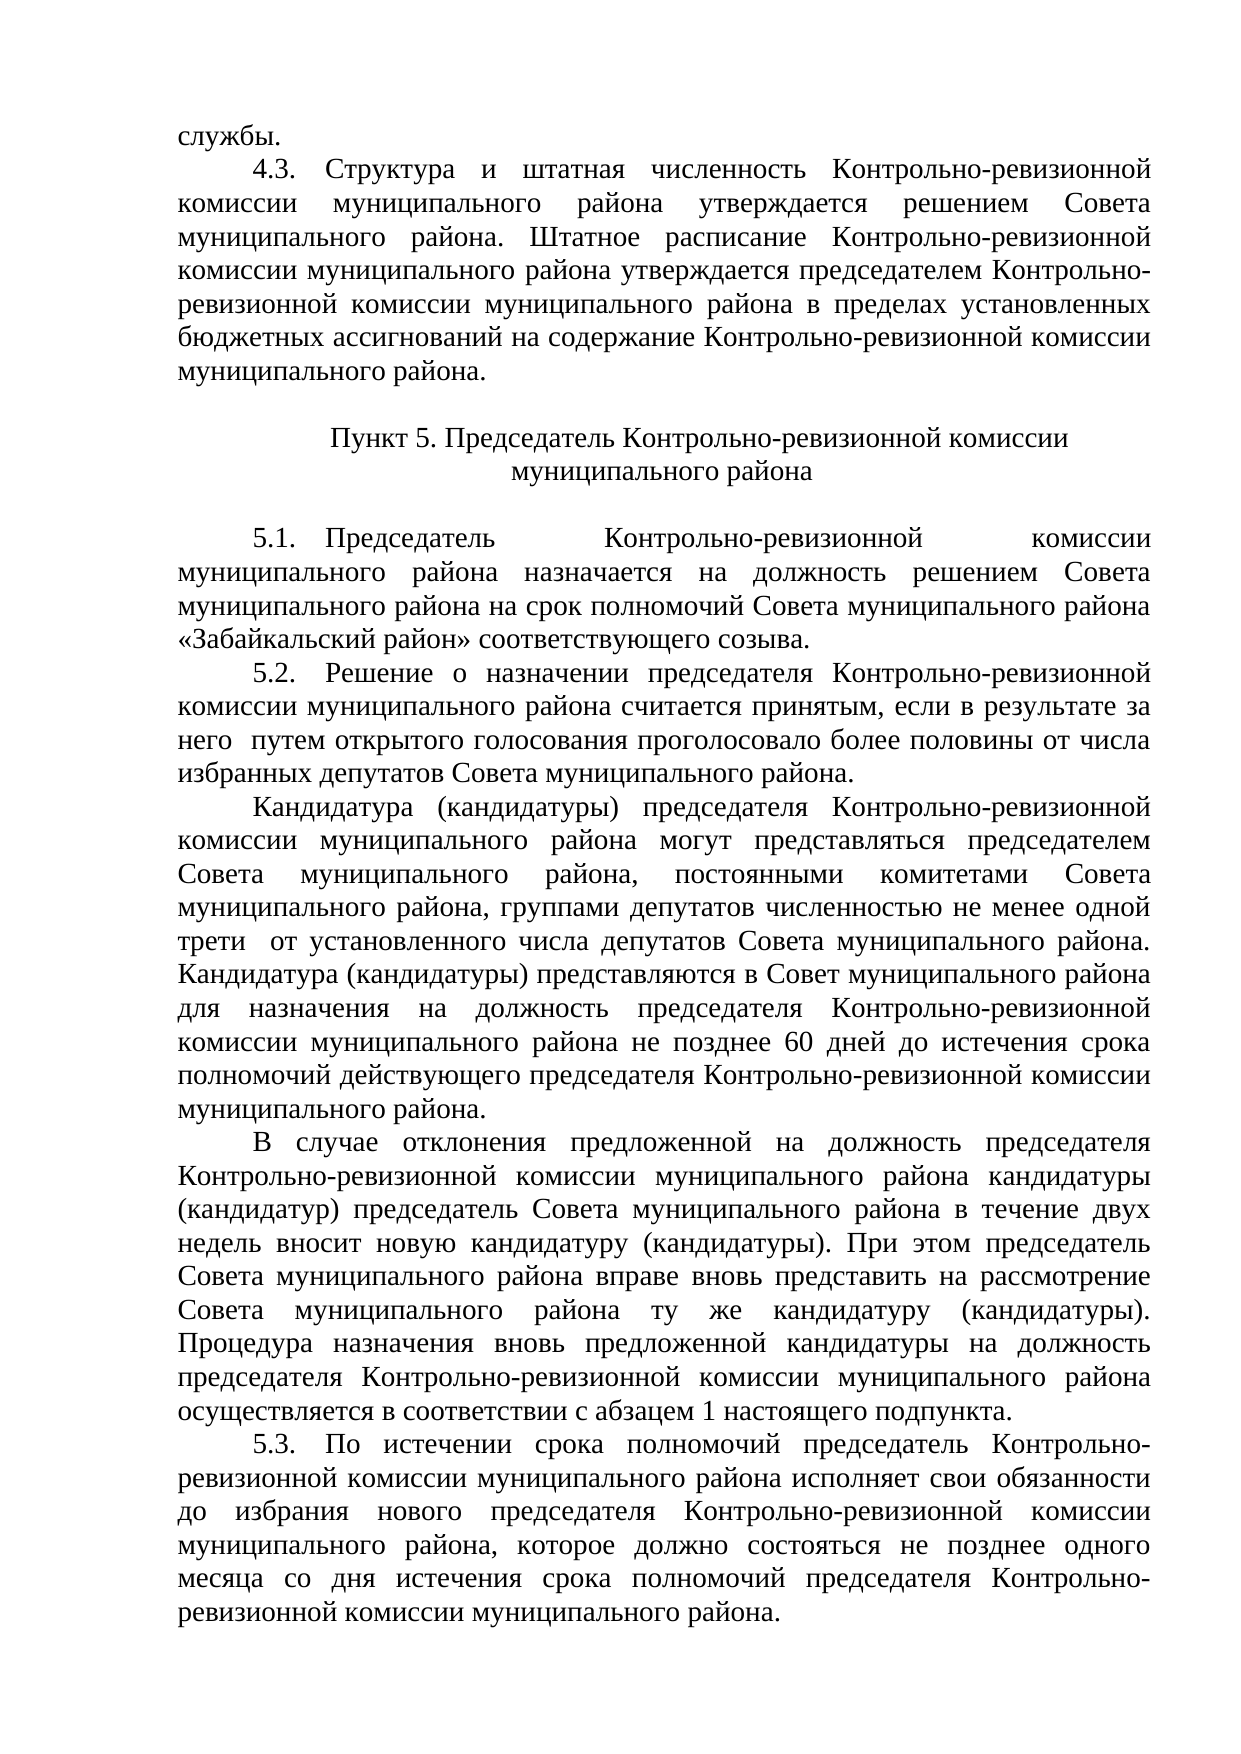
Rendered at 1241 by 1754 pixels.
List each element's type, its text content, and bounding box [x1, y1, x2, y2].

text 5.3. По истечении срока полномочий председатель Контрольно-ревизионной комиссии муниципального района исполняет свои обязанности до избрания нового председателя Контрольно-ревизионной комиссии муниципального района, которое должно состояться не позднее одного месяца со дня истечения срока полномочий председателя Контрольно-ревизионной комиссии муниципального района. [177, 1426, 1152, 1627]
text 5.2. Решение о назначении председателя Контрольно-ревизионной комиссии муниципального района считается принятым, если в результате за него путем открытого голосования проголосовало более половины от числа избранных депутатов Совета муниципального района. [177, 655, 1152, 789]
text В случае отклонения предложенной на должность председателя Контрольно-ревизионной комиссии муниципального района кандидатуры (кандидатур) председатель Совета муниципального района в течение двух недель вносит новую кандидатуру (кандидатуры). При этом председатель Совета муниципального района вправе вновь представить на рассмотрение Совета муниципального района ту же кандидатуру (кандидатуры). Процедура назначения вновь предложенной кандидатуры на должность председателя Контрольно-ревизионной комиссии муниципального района осуществляется в соответствии с абзацем 1 настоящего подпункта. [177, 1124, 1152, 1426]
text Кандидатура (кандидатуры) председателя Контрольно-ревизионной комиссии муниципального района могут представляться председателем Совета муниципального района, постоянными комитетами Совета муниципального района, группами депутатов численностью не менее одной трети от установленного числа депутатов Совета муниципального района. Кандидатура (кандидатуры) представляются в Совет муниципального района для назначения на должность председателя Контрольно-ревизионной комиссии муниципального района не позднее 60 дней до истечения срока полномочий действующего председателя Контрольно-ревизионной комиссии муниципального района. [177, 789, 1152, 1124]
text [177, 118, 1152, 152]
text 5.1. Председатель Контрольно-ревизионной комиссии муниципального района назначается на должность решением Совета муниципального района на срок полномочий Совета муниципального района «Забайкальский район» соответствующего созыва. [177, 521, 1152, 655]
text 4.3. Структура и штатная численность Контрольно-ревизионной комиссии муниципального района утверждается решением Совета муниципального района. Штатное расписание Контрольно-ревизионной комиссии муниципального района утверждается председателем Контрольно-ревизионной комиссии муниципального района в пределах установленных бюджетных ассигнований на содержание Контрольно-ревизионной комиссии муниципального района. [177, 152, 1152, 386]
text Пункт 5. Председатель Контрольно-ревизионной комиссии муниципального района [177, 420, 1147, 487]
